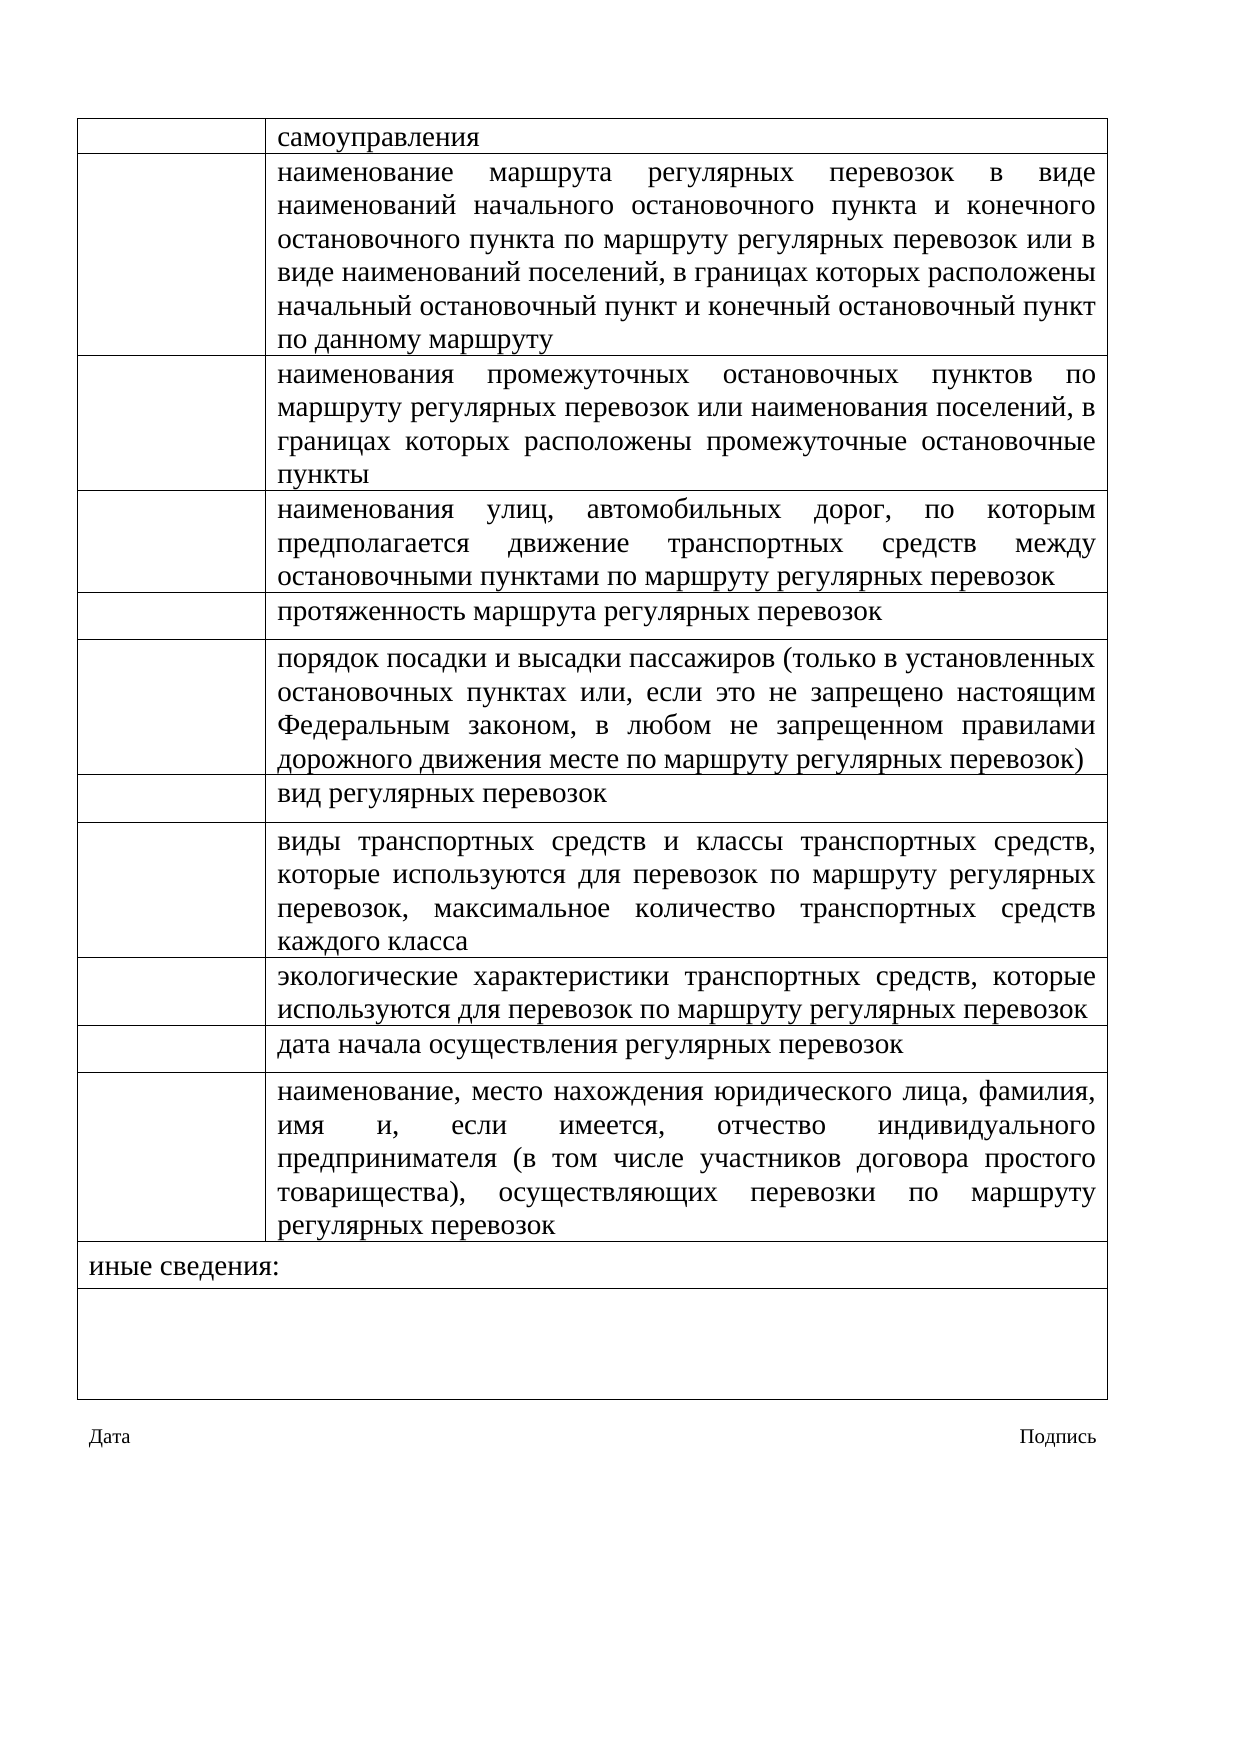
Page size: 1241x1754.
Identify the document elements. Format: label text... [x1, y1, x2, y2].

table_cell порядок посадки и высадки пассажиров (только в установленных остановочных пунктах или, если это не запрещено настоящим Федеральным законом, в любом не запрещенном правилами дорожного движения месте по маршруту регулярных перевозок) [266, 640, 1107, 774]
table_cell наименования промежуточных остановочных пунктов по маршруту регулярных перевозок или наименования поселений, в границах которых расположены промежуточные остановочные пункты [266, 356, 1107, 490]
table_cell наименование маршрута регулярных перевозок в виде наименований начального остановочного пункта и конечного остановочного пункта по маршруту регулярных перевозок или в виде наименований поселений, в границах которых расположены начальный остановочный пункт и конечный остановочный пункт по данному маршруту [266, 154, 1107, 355]
table_cell наименования улиц, автомобильных дорог, по которым предполагается движение транспортных средств между остановочными пунктами по маршруту регулярных перевозок [266, 491, 1107, 592]
table_header Подпись [576, 1425, 1108, 1474]
table_cell [78, 958, 265, 1025]
table_cell дата начала осуществления регулярных перевозок [266, 1026, 1107, 1072]
table_cell виды транспортных средств и классы транспортных средств, которые используются для перевозок по маршруту регулярных перевозок, максимальное количество транспортных средств каждого класса [266, 823, 1107, 957]
table_cell [78, 1073, 265, 1241]
table_cell [78, 119, 265, 153]
table_cell экологические характеристики транспортных средств, которые используются для перевозок по маршруту регулярных перевозок [266, 958, 1107, 1025]
table_cell [78, 823, 265, 957]
table_cell [78, 491, 265, 592]
table_cell иные сведения: [78, 1242, 1107, 1288]
table_cell вид регулярных перевозок [266, 775, 1107, 822]
table_cell наименование, место нахождения юридического лица, фамилия, имя и, если имеется, отчество индивидуального предпринимателя (в том числе участников договора простого товарищества), осуществляющих перевозки по маршруту регулярных перевозок [266, 1073, 1107, 1241]
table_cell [266, 119, 1107, 153]
table_cell [78, 154, 265, 355]
table_cell [78, 1026, 265, 1072]
table_cell [78, 775, 265, 822]
table_cell [78, 593, 265, 639]
table_cell [78, 1289, 1107, 1399]
table_header Дата [78, 1425, 576, 1474]
table_cell протяженность маршрута регулярных перевозок [266, 593, 1107, 639]
table_cell [78, 356, 265, 490]
table_cell [78, 640, 265, 774]
